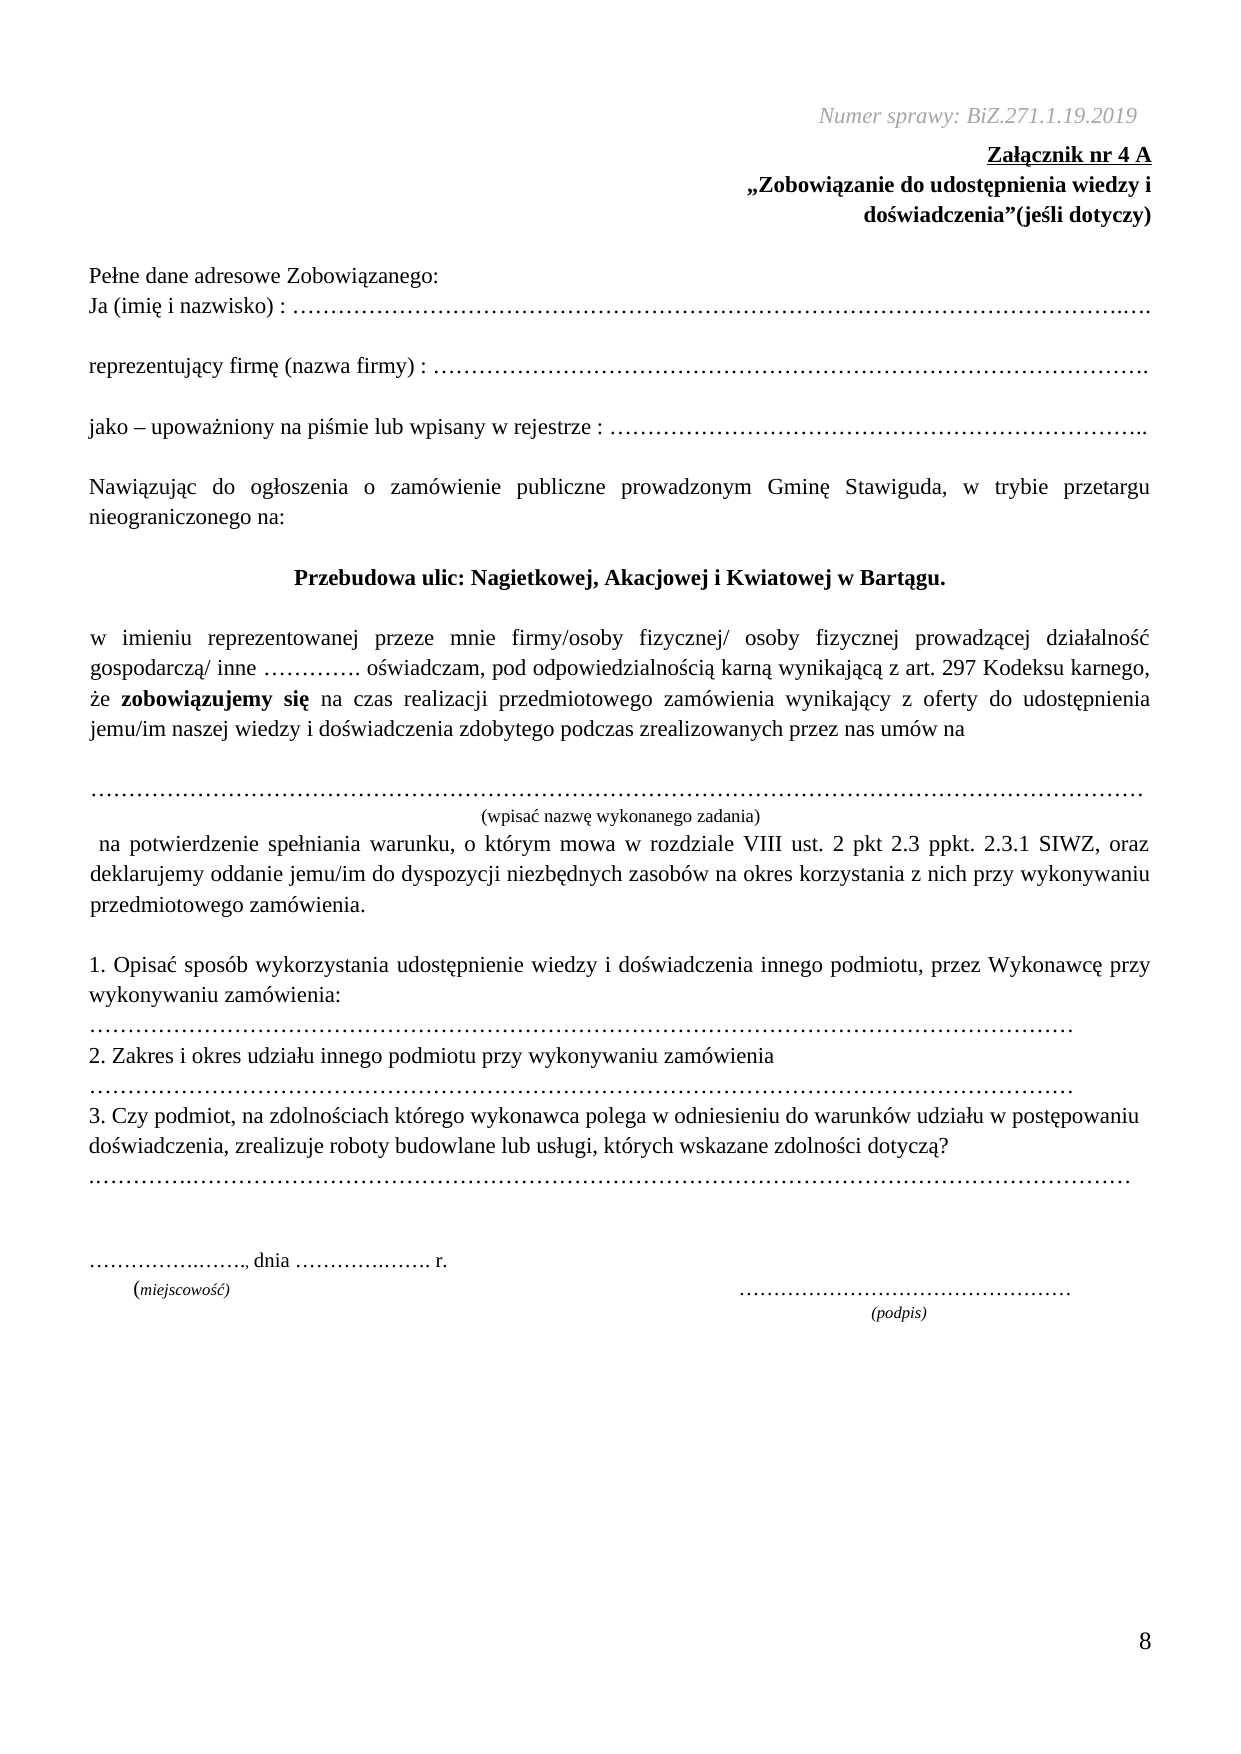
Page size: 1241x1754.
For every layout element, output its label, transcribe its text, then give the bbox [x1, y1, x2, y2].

text jako – upoważniony na piśmie lub wpisany w rejestrze : …………………………………………………………….. [89, 413, 1152, 439]
text doświadczenia”(jeśli dotyczy) [89, 201, 1152, 228]
text „Zobowiązanie do udostępnienia wiedzy i [89, 171, 1152, 197]
text Pełne dane adresowe Zobowiązanego: [89, 262, 1152, 288]
text 1. Opisać sposób wykorzystania udostępnienie wiedzy i doświadczenia innego podmiotu, przez Wykonawcę przy wykonywaniu zamówienia: [89, 951, 1152, 1008]
text Ja (imię i nazwisko) : ……………………………………………………………………………………………….…. [89, 292, 1152, 318]
text ………………………………………………………………………………………………………………… [89, 1011, 1152, 1038]
text (miejscowość) ………………………………………… [89, 1276, 1152, 1299]
text (wpisać nazwę wykonanego zadania) [90, 805, 1152, 827]
text 3. Czy podmiot, na zdolnościach którego wykonawca polega w odniesieniu do warunków udziału w postępowaniu doświadczenia, zrealizuje roboty budowlane lub usługi, których wskazane zdolności dotyczą? [89, 1102, 1152, 1159]
text .………….…………………………………………………………………………………………………………… [89, 1162, 1152, 1189]
text …………….……., dnia ………….……. r. [89, 1248, 1152, 1272]
text Nawiązując do ogłoszenia o zamówienie publiczne prowadzonym Gminę Stawiguda, w trybie przetargu nieograniczonego na: [89, 473, 1152, 530]
text Załącznik nr 4 A [89, 141, 1152, 167]
text w imieniu reprezentowanej przeze mnie firmy/osoby fizycznej/ osoby fizycznej prowadzącej działalność gospodarczą/ inne …………. oświadczam, pod odpowiedzialnością karną wynikającą z art. 297 Kodeksu karnego, że zobowiązujemy się na czas realizacji przedmiotowego zamówienia wynikający z oferty do udostępnienia jemu/im naszej wiedzy i doświadczenia zdobytego podczas zrealizowanych przez nas umów na [90, 624, 1152, 741]
text 2. Zakres i okres udziału innego podmiotu przy wykonywaniu zamówienia [89, 1042, 1152, 1068]
text ………………………………………………………………………………………………………………… [89, 1072, 1152, 1098]
text Przebudowa ulic: Nagietkowej, Akacjowej i Kwiatowej w Bartągu. [89, 564, 1152, 590]
text ………………………………………………………………………………………………………………………… [90, 775, 1152, 802]
text reprezentujący firmę (nazwa firmy) : …………………………………………………………………………………. [89, 352, 1152, 379]
text (podpis) [89, 1303, 1152, 1322]
text na potwierdzenie spełniania warunku, o którym mowa w rozdziale VIII ust. 2 pkt 2.3 ppkt. 2.3.1 SIWZ, oraz deklarujemy oddanie jemu/im do dyspozycji niezbędnych zasobów na okres korzystania z nich przy wykonywaniu przedmiotowego zamówienia. [90, 830, 1152, 917]
